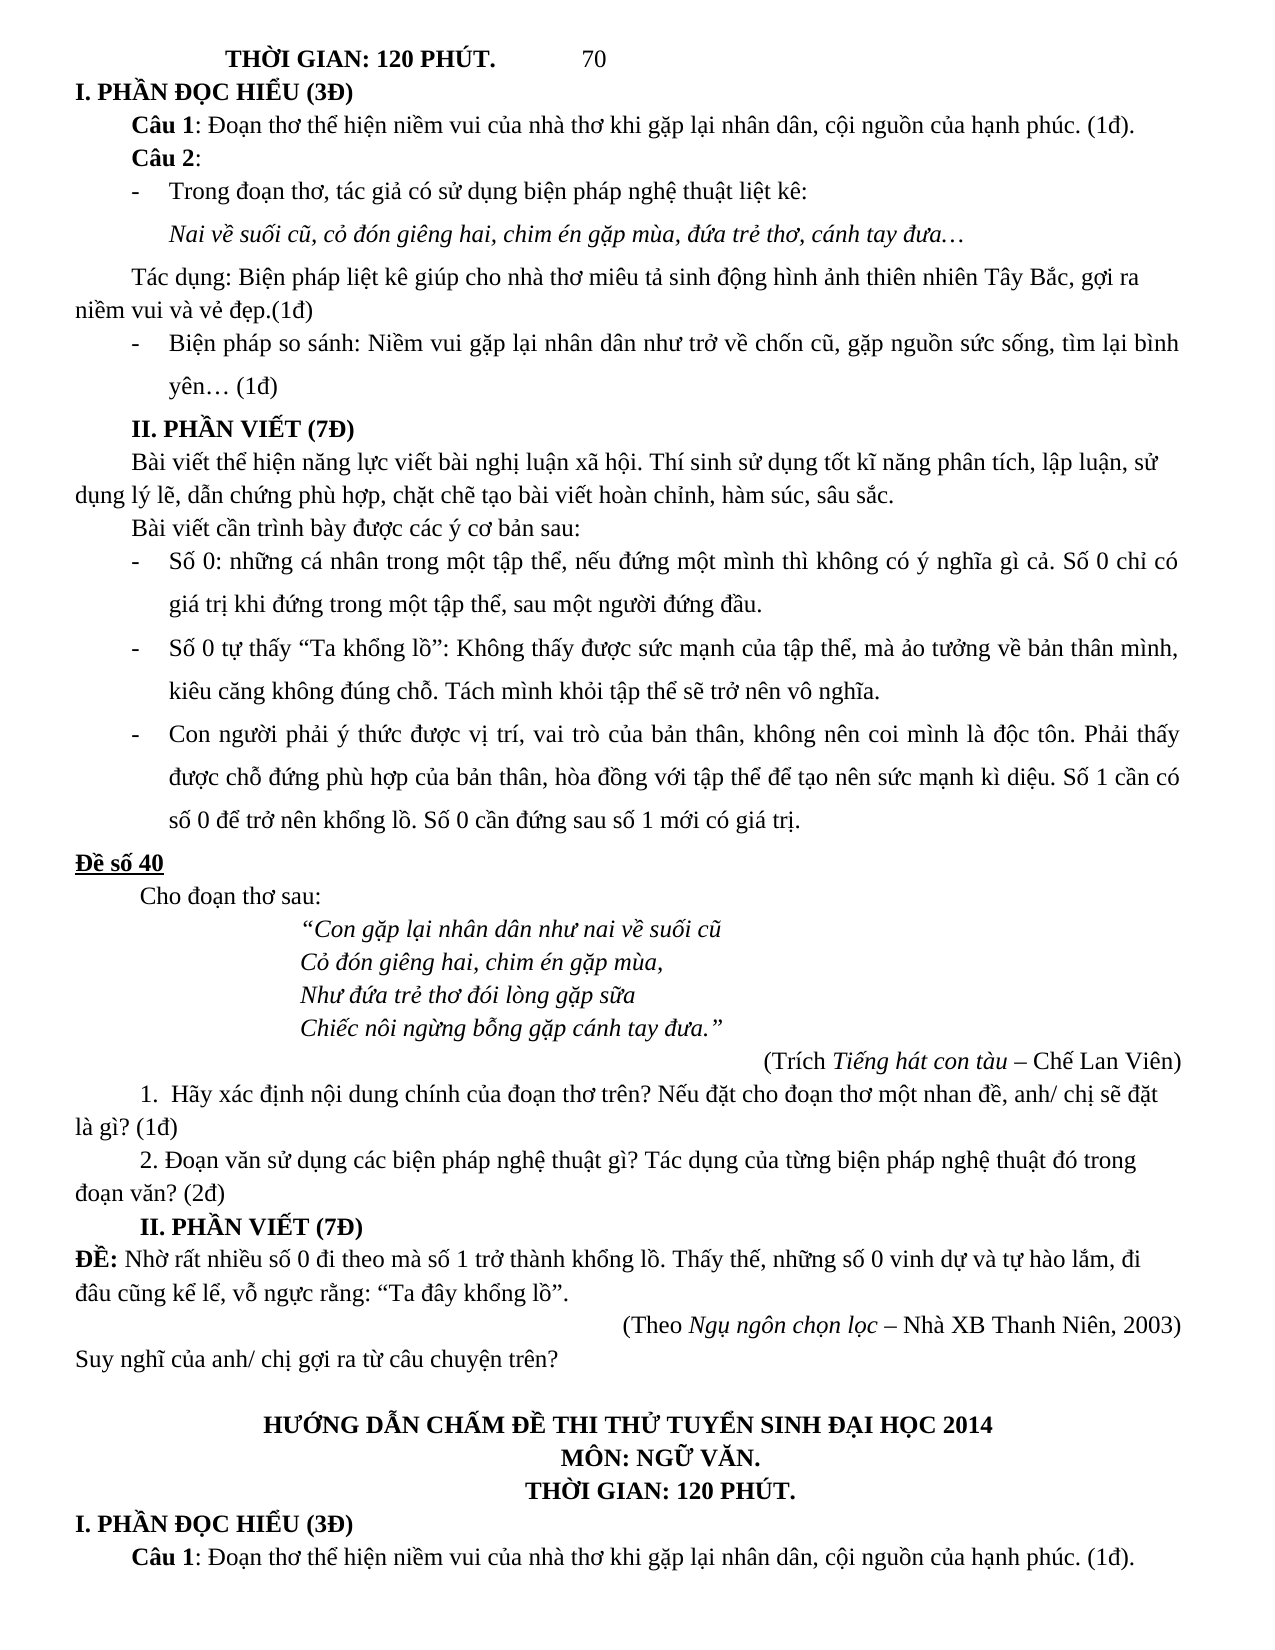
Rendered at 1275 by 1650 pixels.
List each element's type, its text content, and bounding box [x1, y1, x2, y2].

text HƯỚNG DẪN CHẤM ĐỀ THI THỬ TUYỂN SINH ĐẠI HỌC 2014 [75, 1410, 1181, 1438]
text I. PHẦN ĐỌC HIỂU (3Đ) [75, 77, 1181, 106]
text Tác dụng: Biện pháp liệt kê giúp cho nhà thơ miêu tả sinh động hình ảnh thiên nhiên Tây Bắc, gợi ra niềm vui và vẻ đẹp.(1đ) [75, 262, 1181, 324]
text (Theo Ngụ ngôn chọn lọc – Nhà XB Thanh Niên, 2003) [75, 1311, 1181, 1339]
text (Trích Tiếng hát con tàu – Chế Lan Viên) [75, 1046, 1181, 1075]
text Chiếc nôi ngừng bỗng gặp cánh tay đưa.” [75, 1013, 1181, 1042]
text Câu 2: [75, 143, 1181, 172]
text Như đứa trẻ thơ đói lòng gặp sữa [75, 980, 1181, 1009]
list Biện pháp so sánh: Niềm vui gặp lại nhân dân như trở về chốn cũ, gặp nguồn sức sống, tìm lại bình yên… (1đ) [131, 328, 1181, 400]
list Nai về suối cũ, cỏ đón giêng hai, chim én gặp mùa, đứa trẻ thơ, cánh tay đưa… [169, 219, 1181, 248]
text Suy nghĩ của anh/ chị gợi ra từ câu chuyện trên? [75, 1344, 1181, 1372]
list Số 0 tự thấy “Ta khổng lồ”: Không thấy được sức mạnh của tập thể, mà ảo tưởng về bản thân mình, kiêu căng không đúng chỗ. Tách mình khỏi tập thể sẽ trở nên vô nghĩa. [131, 633, 1181, 704]
list Trong đoạn thơ, tác giả có sử dụng biện pháp nghệ thuật liệt kê: [131, 176, 1181, 204]
text Câu 1: Đoạn thơ thể hiện niềm vui của nhà thơ khi gặp lại nhân dân, cội nguồn của hạnh phúc. (1đ). [75, 1542, 1181, 1571]
text I. PHẦN ĐỌC HIỂU (3Đ) [75, 1509, 1181, 1537]
text Đề số 40 [75, 848, 1181, 877]
text II. PHẦN VIẾT (7Đ) [75, 414, 1181, 443]
text “Con gặp lại nhân dân như nai về suối cũ [75, 914, 1181, 943]
text Câu 1: Đoạn thơ thể hiện niềm vui của nhà thơ khi gặp lại nhân dân, cội nguồn của hạnh phúc. (1đ). [75, 110, 1181, 138]
text Cho đoạn thơ sau: [75, 881, 1181, 910]
text 2. Đoạn văn sử dụng các biện pháp nghệ thuật gì? Tác dụng của từng biện pháp nghệ thuật đó trong đoạn văn? (2đ) [75, 1146, 1181, 1207]
text Bài viết thể hiện năng lực viết bài nghị luận xã hội. Thí sinh sử dụng tốt kĩ năng phân tích, lập luận, sử dụng lý lẽ, dẫn chứng phù hợp, chặt chẽ tạo bài viết hoàn chỉnh, hàm súc, sâu sắc. [75, 447, 1181, 509]
text ĐỀ: Nhờ rất nhiều số 0 đi theo mà số 1 trở thành khổng lồ. Thấy thế, những số 0 vinh dự và tự hào lắm, đi đâu cũng kể lể, vỗ ngực rằng: “Ta đây khổng lồ”. [75, 1244, 1181, 1306]
text 1. Hãy xác định nội dung chính của đoạn thơ trên? Nếu đặt cho đoạn thơ một nhan đề, anh/ chị sẽ đặt là gì? (1đ) [75, 1079, 1181, 1141]
text II. PHẦN VIẾT (7Đ) [75, 1212, 1181, 1240]
list Con người phải ý thức được vị trí, vai trò của bản thân, không nên coi mình là độc tôn. Phải thấy được chỗ đứng phù hợp của bản thân, hòa đồng với tập thể để tạo nên sức mạnh kì diệu. Số 1 cần có số 0 để trở nên khổng lồ. Số 0 cần đứng sau số 1 mới có giá trị. [131, 719, 1181, 834]
text THỜI GIAN: 120 PHÚT. [75, 44, 1181, 72]
text THỜI GIAN: 120 PHÚT. [75, 1476, 1181, 1504]
list Số 0: những cá nhân trong một tập thể, nếu đứng một mình thì không có ý nghĩa gì cả. Số 0 chỉ có giá trị khi đứng trong một tập thể, sau một người đứng đầu. [131, 546, 1181, 618]
text Cỏ đón giêng hai, chim én gặp mùa, [75, 947, 1181, 976]
text Bài viết cần trình bày được các ý cơ bản sau: [75, 513, 1181, 542]
text MÔN: NGỮ VĂN. [75, 1443, 1181, 1471]
